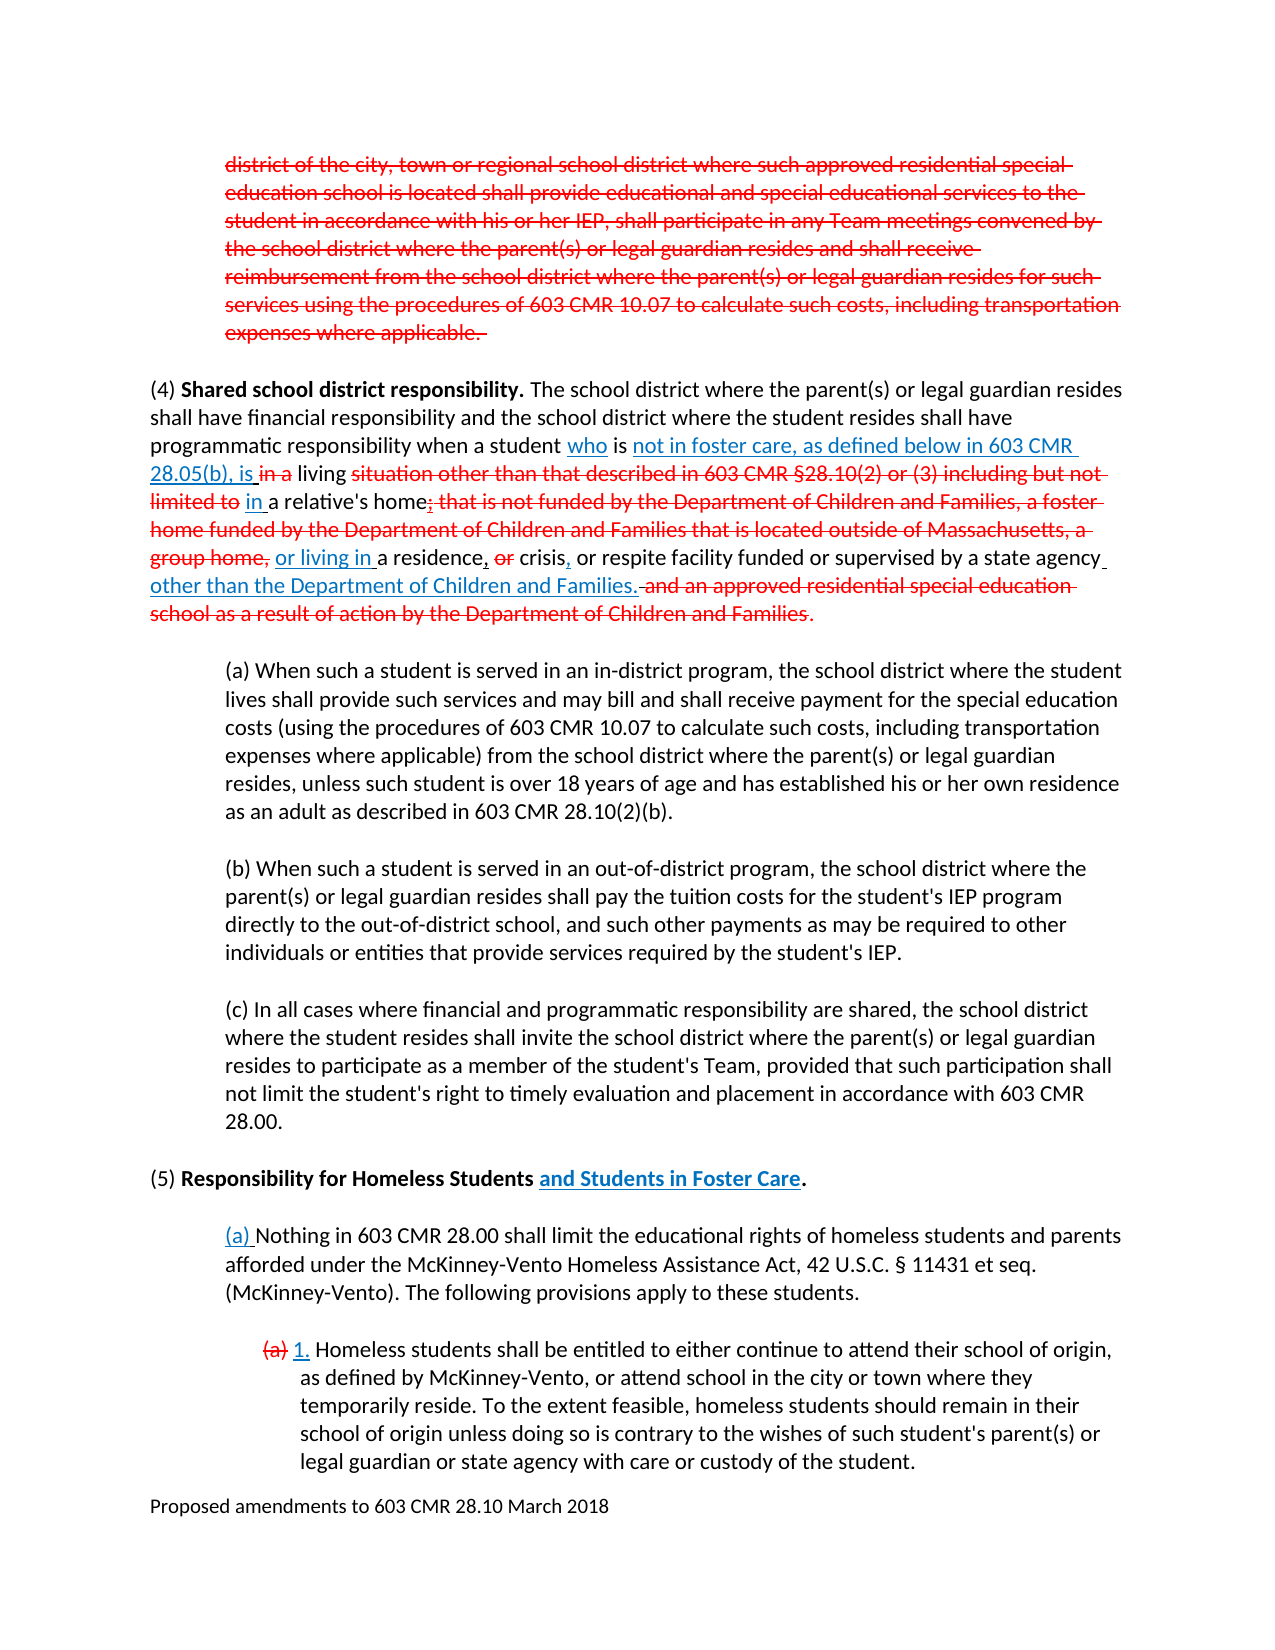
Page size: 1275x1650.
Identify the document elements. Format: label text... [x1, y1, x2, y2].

text (a) Nothing in 603 CMR 28.00 shall limit the educational rights of homeless students and parents afforded under the McKinney-Vento Homeless Assistance Act, 42 U.S.C. § 11431 et seq. (McKinney-Vento). The following provisions apply to these students. [225, 1222, 1125, 1306]
text (b) When such a student is served in an out-of-district program, the school district where the parent(s) or legal guardian resides shall pay the tuition costs for the student's IEP program directly to the out-of-district school, and such other payments as may be required to other individuals or entities that provide services required by the student's IEP. [225, 854, 1125, 966]
text (a) When such a student is served in an in-district program, the school district where the student lives shall provide such services and may bill and shall receive payment for the special education costs (using the procedures of 603 CMR 10.07 to calculate such costs, including transportation expenses where applicable) from the school district where the parent(s) or legal guardian resides, unless such student is over 18 years of age and has established his or her own residence as an adult as described in 603 CMR 28.10(2)(b). [225, 657, 1125, 825]
text (4) Shared school district responsibility. The school district where the parent(s) or legal guardian resides shall have financial responsibility and the school district where the student resides shall have programmatic responsibility when a student who is not in foster care, as defined below in 603 CMR 28.05(b), is in a living situation other than that described in 603 CMR §28.10(2) or (3) including but not limited to in a relative's home; that is not funded by the Department of Children and Families, a foster home funded by the Department of Children and Families that is located outside of Massachusetts, a group home, or living in a residence, or crisis, or respite facility funded or supervised by a state agency other than the Department of Children and Families. and an approved residential special education school as a result of action by the Department of Children and Families. [150, 375, 1125, 627]
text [225, 150, 1125, 346]
text (c) In all cases where financial and programmatic responsibility are shared, the school district where the student resides shall invite the school district where the parent(s) or legal guardian resides to participate as a member of the student's Team, provided that such participation shall not limit the student's right to timely evaluation and placement in accordance with 603 CMR 28.00. [225, 995, 1125, 1135]
text (a) 1. Homeless students shall be entitled to either continue to attend their school of origin, as defined by McKinney-Vento, or attend school in the city or town where they temporarily reside. To the extent feasible, homeless students should remain in their school of origin unless doing so is contrary to the wishes of such student's parent(s) or legal guardian or state agency with care or custody of the student. [262, 1335, 1125, 1475]
text (5) Responsibility for Homeless Students and Students in Foster Care. [150, 1164, 1125, 1192]
